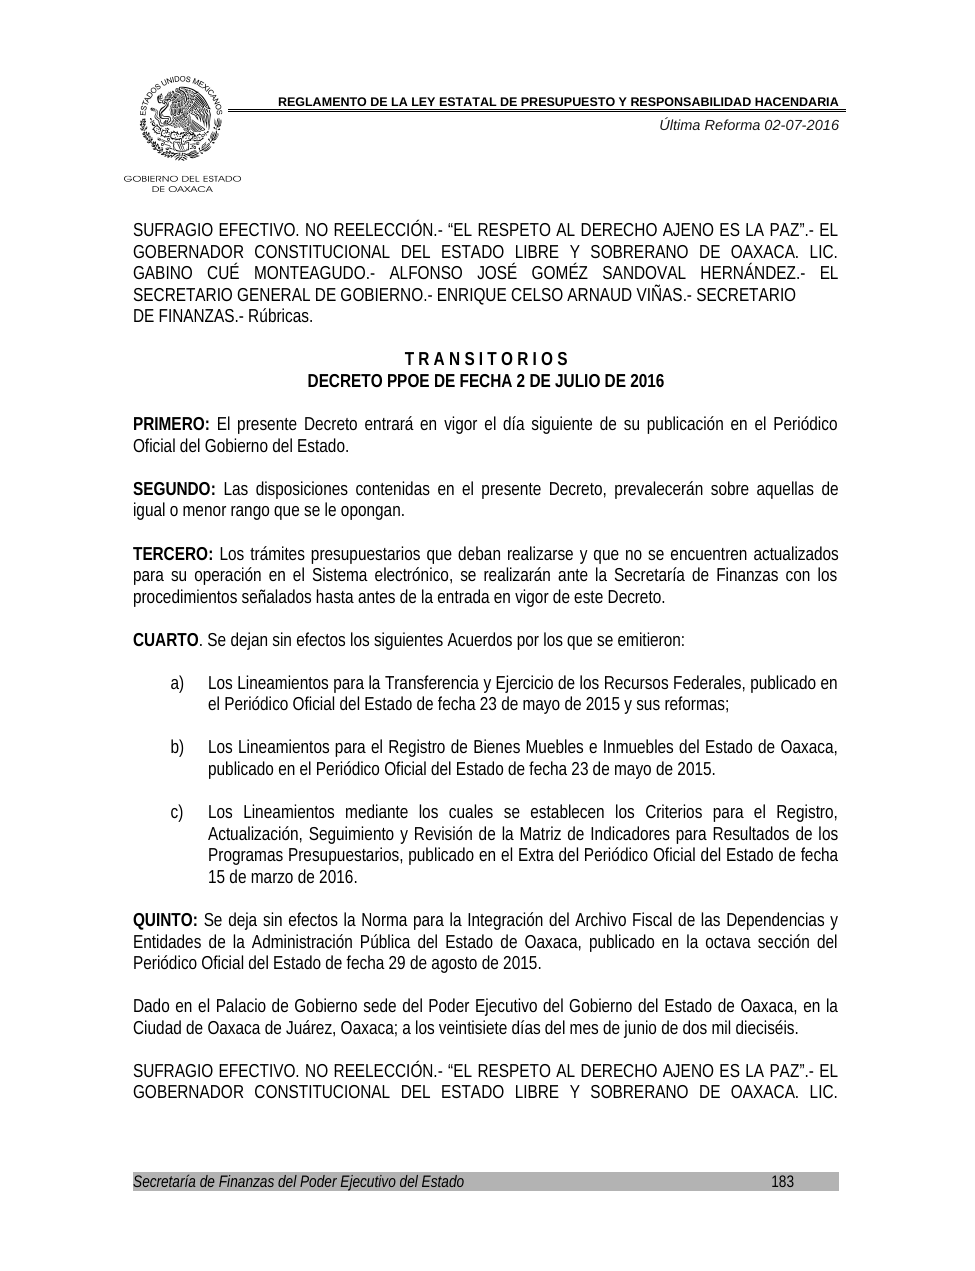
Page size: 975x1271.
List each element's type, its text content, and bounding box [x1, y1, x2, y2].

list Los Lineamientos para el Registro de Bienes Muebles e Inmuebles del Estado de Oaxaca, publicado en el Periódico Oficial del Estado de fecha 23 de mayo de 2015. [170, 736, 839, 779]
text SEGUNDO: Las disposiciones contenidas en el presente Decreto, prevalecerán sobre aquellas de igual o menor rango que se le opongan. [133, 478, 839, 521]
text QUINTO: Se deja sin efectos la Norma para la Integración del Archivo Fiscal de las Dependencias y Entidades de la Administración Pública del Estado de Oaxaca, publicado en la octava sección del Periódico Oficial del Estado de fecha 29 de agosto de 2015. [133, 909, 839, 974]
text PRIMERO: El presente Decreto entrará en vigor el día siguiente de su publicación en el Periódico Oficial del Gobierno del Estado. [133, 413, 839, 456]
text DECRETO PPOE DE FECHA 2 DE JULIO DE 2016 [133, 370, 839, 391]
text T R A N S I T O R I O S [133, 348, 839, 370]
list Los Lineamientos para la Transferencia y Ejercicio de los Recursos Federales, publicado en el Periódico Oficial del Estado de fecha 23 de mayo de 2015 y sus reformas; [170, 672, 839, 715]
list Los Lineamientos mediante los cuales se establecen los Criterios para el Registro, Actualización, Seguimiento y Revisión de la Matriz de Indicadores para Resultados de los Programas Presupuestarios, publicado en el Extra del Periódico Oficial del Estado de fecha 15 de marzo de 2016. [170, 801, 839, 887]
picture [121, 73, 244, 195]
text CUARTO. Se dejan sin efectos los siguientes Acuerdos por los que se emitieron: [133, 629, 839, 650]
text Dado en el Palacio de Gobierno sede del Poder Ejecutivo del Gobierno del Estado de Oaxaca, en la Ciudad de Oaxaca de Juárez, Oaxaca; a los veintisiete días del mes de junio de dos mil dieciséis. [133, 995, 839, 1038]
text SUFRAGIO EFECTIVO. NO REELECCIÓN.- “EL RESPETO AL DERECHO AJENO ES LA PAZ”.- EL GOBERNADOR CONSTITUCIONAL DEL ESTADO LIBRE Y SOBRERANO DE OAXACA. LIC. GABINO CUÉ MONTEAGUDO.- ALFONSO JOSÉ GOMÉZ SANDOVAL HERNÁNDEZ.- EL SECRETARIO GENERAL DE GOBIERNO.- ENRIQUE CELSO ARNAUD VIÑAS.- SECRETARIO [133, 219, 839, 305]
text TERCERO: Los trámites presupuestarios que deban realizarse y que no se encuentren actualizados para su operación en el Sistema electrónico, se realizarán ante la Secretaría de Finanzas con los procedimientos señalados hasta antes de la entrada en vigor de este Decreto. [133, 542, 839, 607]
text DE FINANZAS.- Rúbricas. [133, 305, 839, 327]
